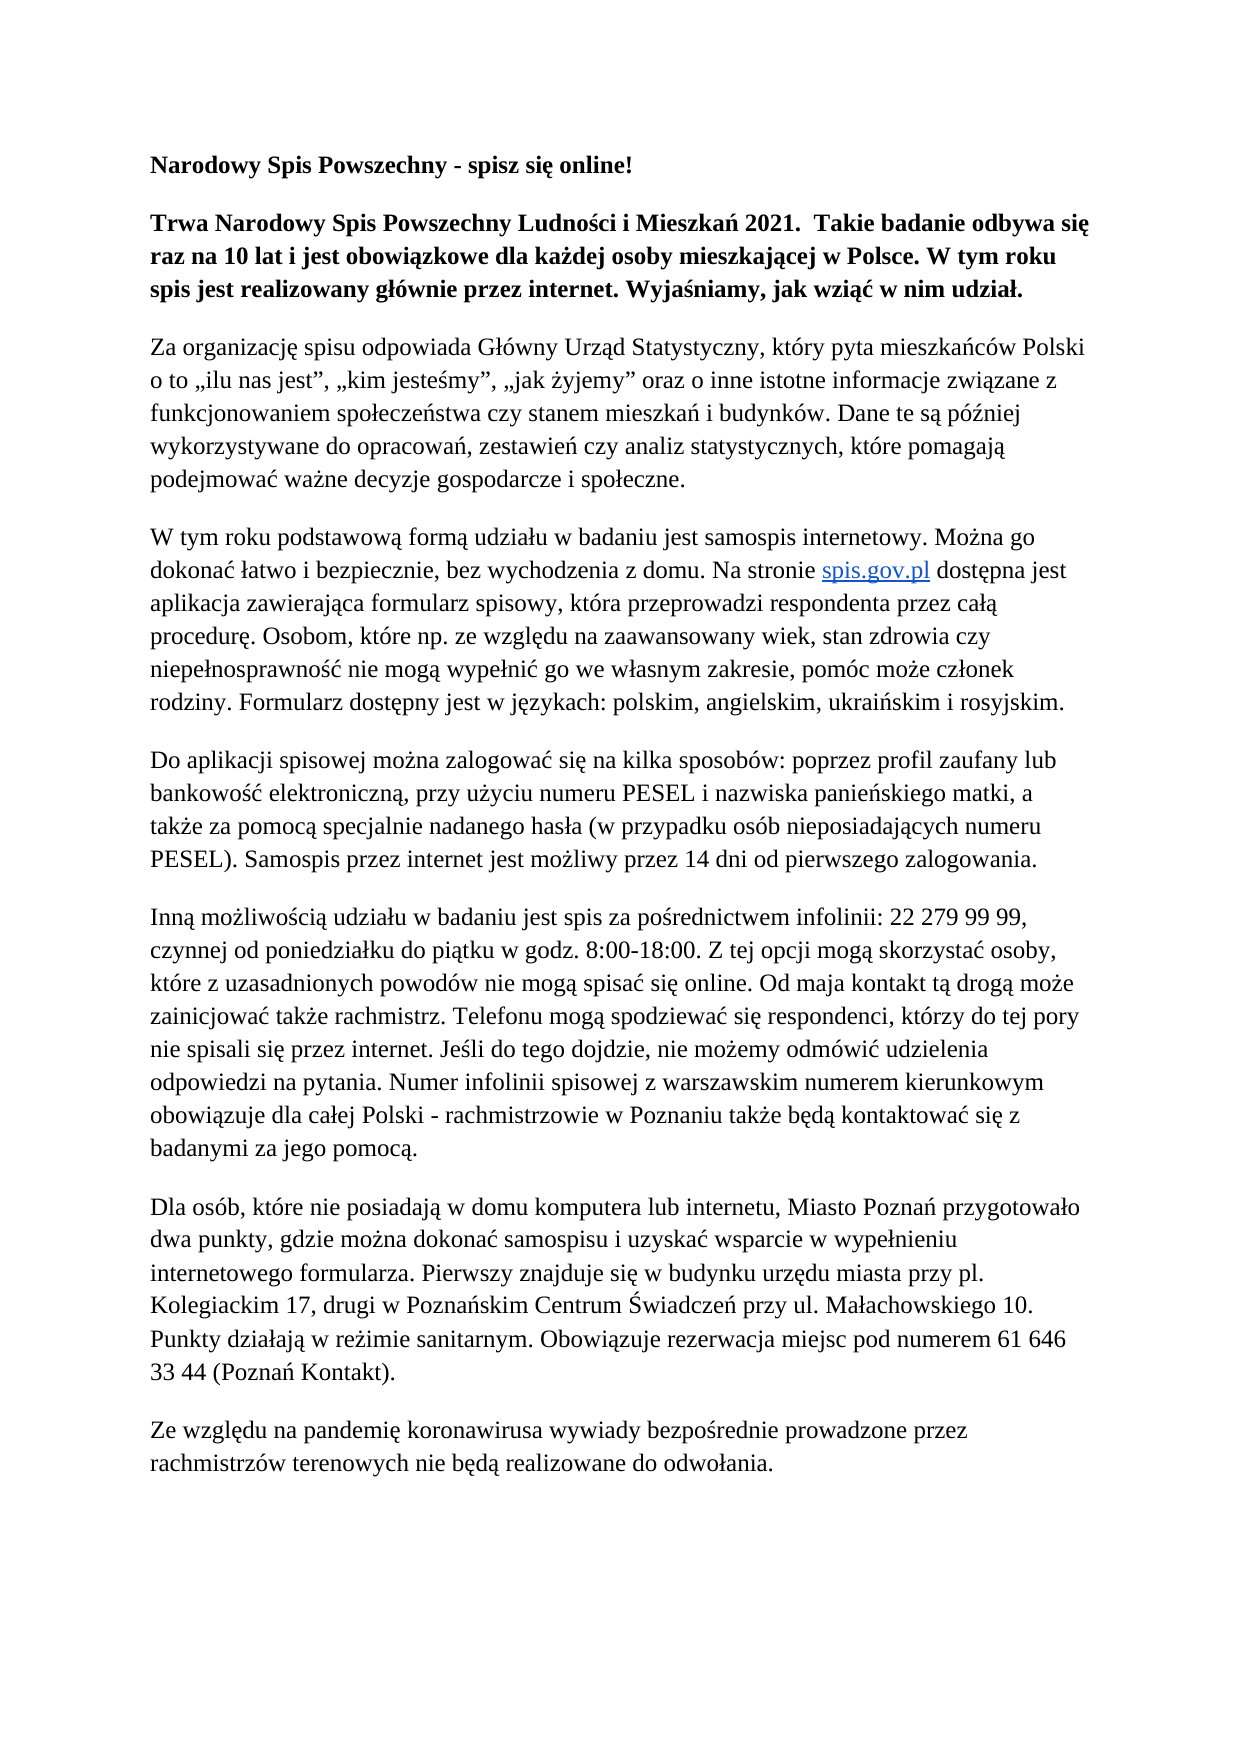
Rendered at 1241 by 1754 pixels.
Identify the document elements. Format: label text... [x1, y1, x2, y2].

text Do aplikacji spisowej można zalogować się na kilka sposobów: poprzez profil zaufany lub bankowość elektroniczną, przy użyciu numeru PESEL i nazwiska panieńskiego matki, a także za pomocą specjalnie nadanego hasła (w przypadku osób nieposiadających numeru PESEL). Samospis przez internet jest możliwy przez 14 dni od pierwszego zalogowania. [150, 745, 1090, 873]
text Trwa Narodowy Spis Powszechny Ludności i Mieszkań 2021. Takie badanie odbywa się raz na 10 lat i jest obowiązkowe dla każdej osoby mieszkającej w Polsce. W tym roku spis jest realizowany głównie przez internet. Wyjaśniamy, jak wziąć w nim udział. [150, 208, 1090, 303]
text Inną możliwością udziału w badaniu jest spis za pośrednictwem infolinii: 22 279 99 99, czynnej od poniedziałku do piątku w godz. 8:00-18:00. Z tej opcji mogą skorzystać osoby, które z uzasadnionych powodów nie mogą spisać się online. Od maja kontakt tą drogą może zainicjować także rachmistrz. Telefonu mogą spodziewać się respondenci, którzy do tej pory nie spisali się przez internet. Jeśli do tego dojdzie, nie możemy odmówić udzielenia odpowiedzi na pytania. Numer infolinii spisowej z warszawskim numerem kierunkowym obowiązuje dla całej Polski - rachmistrzowie w Poznaniu także będą kontaktować się z badanymi za jego pomocą. [150, 902, 1090, 1162]
text Za organizację spisu odpowiada Główny Urząd Statystyczny, który pyta mieszkańców Polski o to „ilu nas jest”, „kim jesteśmy”, „jak żyjemy” oraz o inne istotne informacje związane z funkcjonowaniem społeczeństwa czy stanem mieszkań i budynków. Dane te są później wykorzystywane do opracowań, zestawień czy analiz statystycznych, które pomagają podejmować ważne decyzje gospodarcze i społeczne. [150, 332, 1090, 493]
text Dla osób, które nie posiadają w domu komputera lub internetu, Miasto Poznań przygotowało dwa punkty, gdzie można dokonać samospisu i uzyskać wsparcie w wypełnieniu internetowego formularza. Pierwszy znajduje się w budynku urzędu miasta przy pl. Kolegiackim 17, drugi w Poznańskim Centrum Świadczeń przy ul. Małachowskiego 10. Punkty działają w reżimie sanitarnym. Obowiązuje rezerwacja miejsc pod numerem 61 646 33 44 (Poznań Kontakt). [150, 1192, 1090, 1385]
text Ze względu na pandemię koronawirusa wywiady bezpośrednie prowadzone przez rachmistrzów terenowych nie będą realizowane do odwołania. [150, 1415, 1090, 1476]
text W tym roku podstawową formą udziału w badaniu jest samospis internetowy. Można go dokonać łatwo i bezpiecznie, bez wychodzenia z domu. Na stronie spis.gov.pl dostępna jest aplikacja zawierająca formularz spisowy, która przeprowadzi respondenta przez całą procedurę. Osobom, które np. ze względu na zaawansowany wiek, stan zdrowia czy niepełnosprawność nie mogą wypełnić go we własnym zakresie, pomóc może członek rodziny. Formularz dostępny jest w językach: polskim, angielskim, ukraińskim i rosyjskim. [150, 522, 1090, 716]
text Narodowy Spis Powszechny - spisz się online! [150, 150, 1090, 179]
